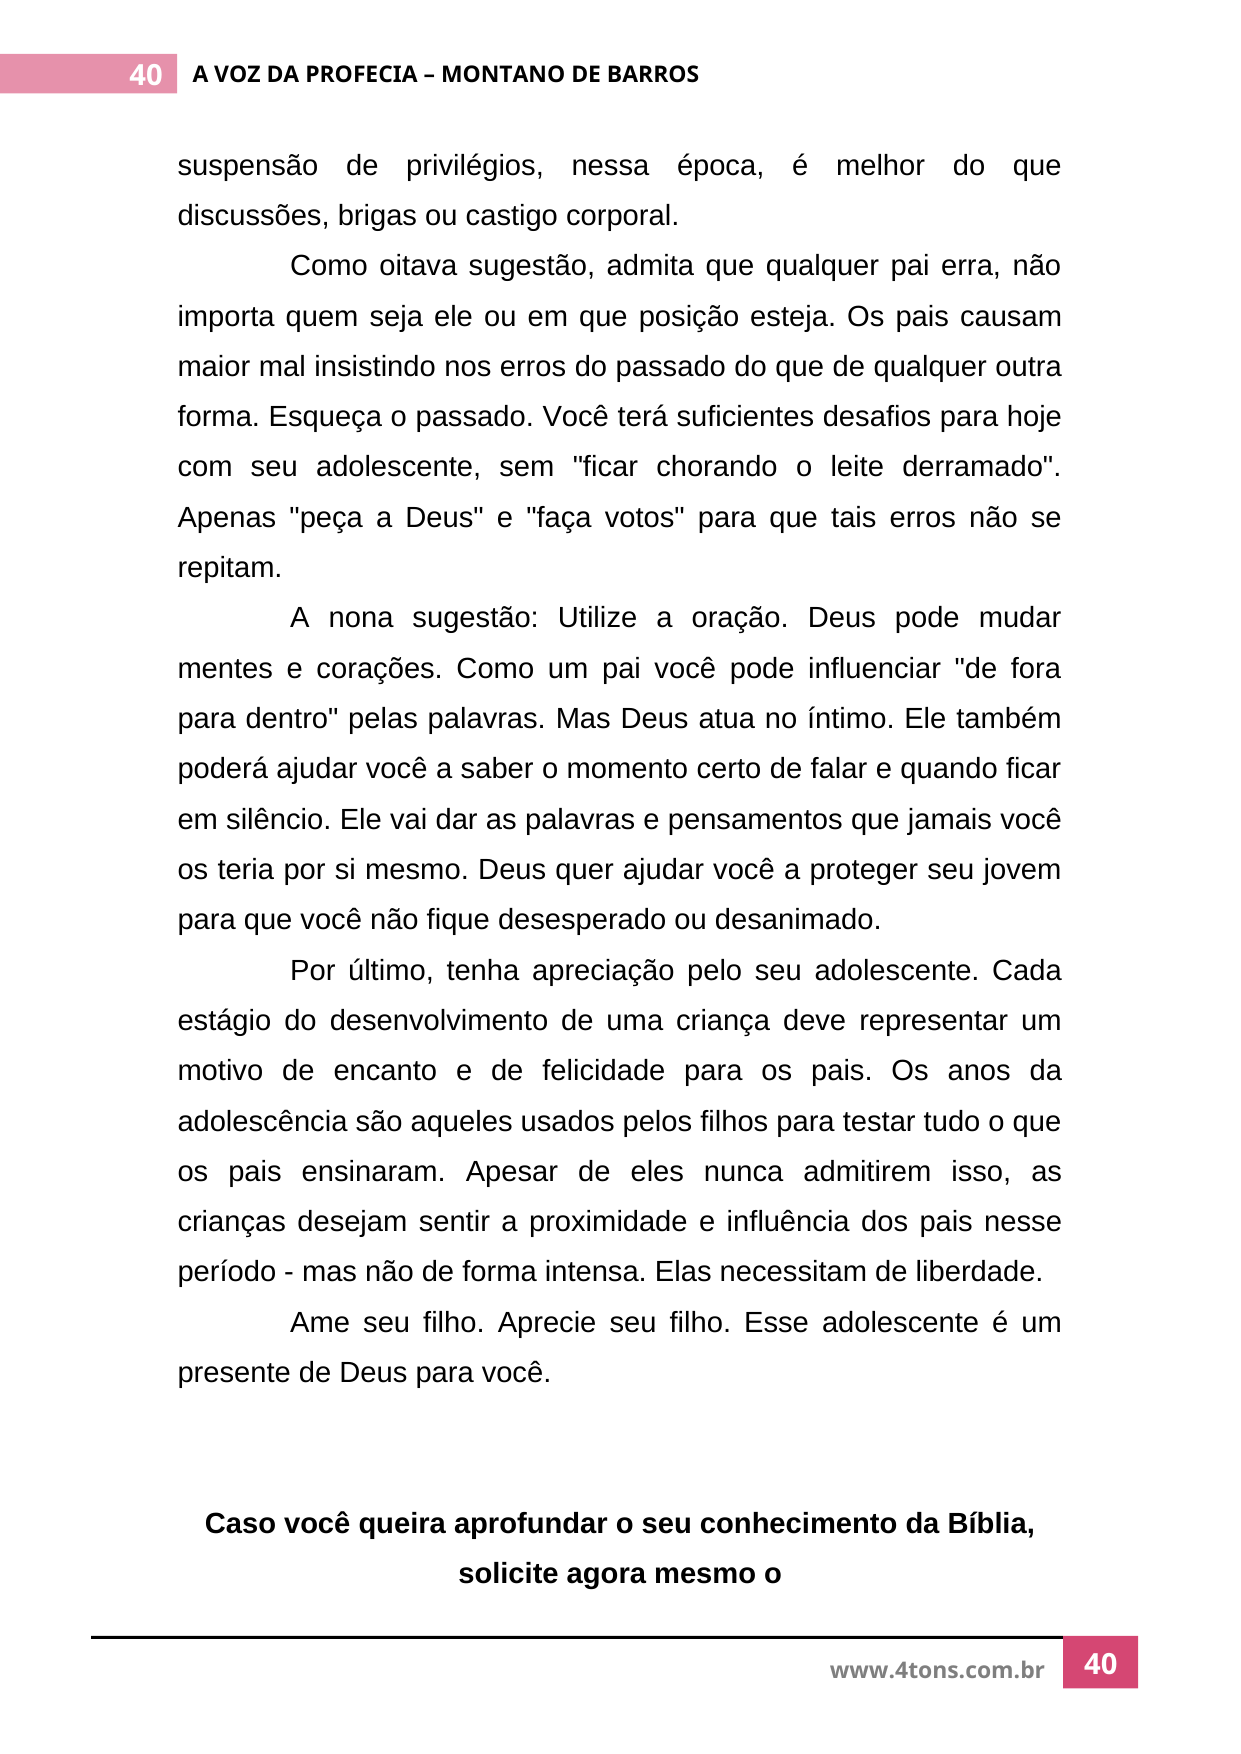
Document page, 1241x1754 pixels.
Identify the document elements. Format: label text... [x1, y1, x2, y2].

text Caso você queira aprofundar o seu conhecimento da Bíblia, solicite agora mesmo o [177, 1506, 1063, 1590]
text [177, 148, 1063, 231]
text Ame seu filho. Aprecie seu filho. Esse adolescente é um presente de Deus para você. [177, 1305, 1063, 1389]
text A nona sugestão: Utilize a oração. Deus pode mudar mentes e corações. Como um pai você pode influenciar "de fora para dentro" pelas palavras. Mas Deus atua no íntimo. Ele também poderá ajudar você a saber o momento certo de falar e quando ficar em silêncio. Ele vai dar as palavras e pensamentos que jamais você os teria por si mesmo. Deus quer ajudar você a proteger seu jovem para que você não fique desesperado ou desanimado. [177, 600, 1063, 936]
text Por último, tenha apreciação pelo seu adolescente. Cada estágio do desenvolvimento de uma criança deve representar um motivo de encanto e de felicidade para os pais. Os anos da adolescência são aqueles usados pelos filhos para testar tudo o que os pais ensinaram. Apesar de eles nunca admitirem isso, as crianças desejam sentir a proximidade e influência dos pais nesse período - mas não de forma intensa. Elas necessitam de liberdade. [177, 953, 1063, 1288]
text Como oitava sugestão, admita que qualquer pai erra, não importa quem seja ele ou em que posição esteja. Os pais causam maior mal insistindo nos erros do passado do que de qualquer outra forma. Esqueça o passado. Você terá suficientes desafios para hoje com seu adolescente, sem "ficar chorando o leite derramado". Apenas "peça a Deus" e "faça votos" para que tais erros não se repitam. [177, 248, 1063, 584]
